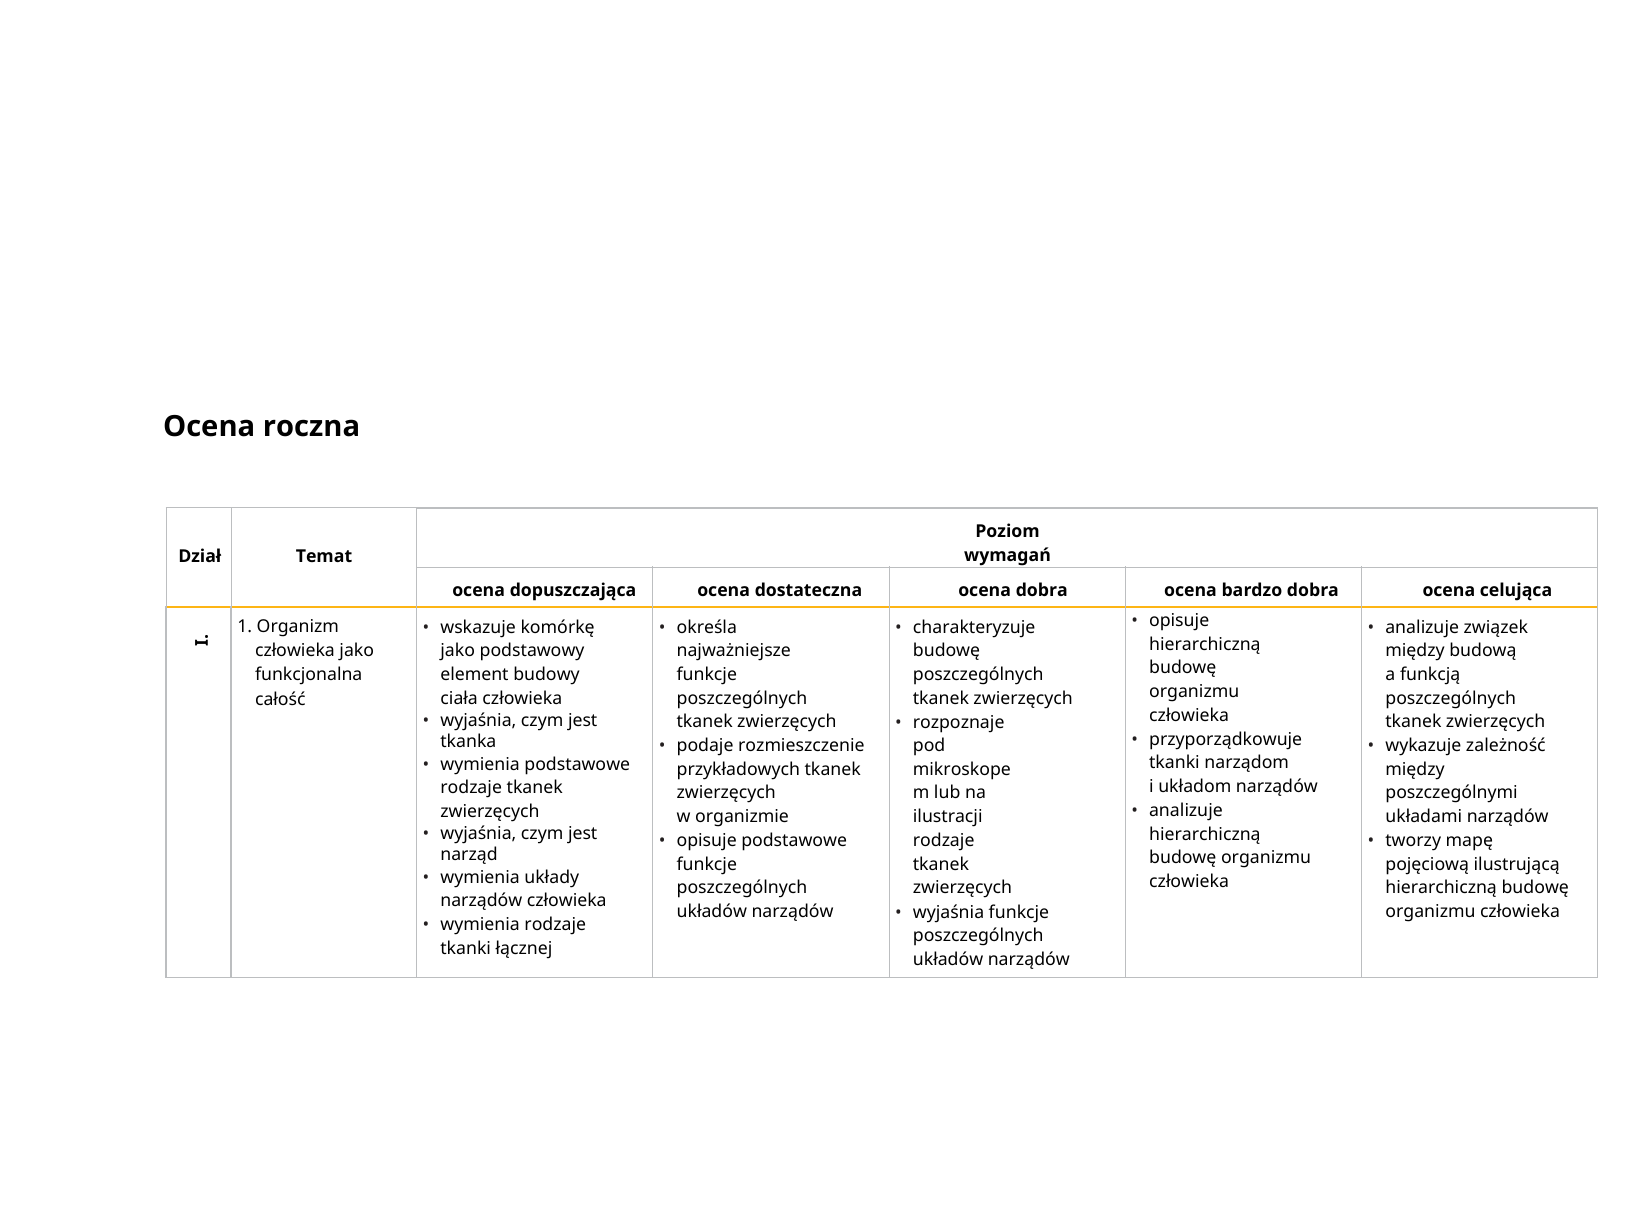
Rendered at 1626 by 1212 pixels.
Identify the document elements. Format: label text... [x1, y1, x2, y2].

table_cell określa najważniejsze funkcje poszczególnych tkanek zwierzęcych podaje rozmieszczenie przykładowych tkanek zwierzęcych w organizmie opisuje podstawowe funkcje poszczególnych układów narządów [653, 608, 889, 977]
table_cell ocena dobra [890, 568, 1125, 606]
table_cell ocena dostateczna [653, 568, 889, 606]
table_cell analizuje związek między budową a funkcją poszczególnych tkanek zwierzęcych wykazuje zależność między poszczególnymi układami narządów tworzy mapę pojęciową ilustrującą hierarchiczną budowę organizmu człowieka [1362, 608, 1597, 977]
table_cell ocena celująca [1362, 568, 1597, 606]
table_cell ocena bardzo dobra [1126, 568, 1361, 606]
table_cell charakteryzuje budowę poszczególnych tkanek zwierzęcych rozpoznaje pod mikroskopem lub na ilustracji rodzaje tkanek zwierzęcych wyjaśnia funkcje poszczególnych układów narządów [890, 608, 1125, 977]
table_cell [167, 608, 230, 977]
table_cell ocena dopuszczająca [417, 568, 652, 606]
table_header Poziom wymagań [417, 509, 1597, 566]
text Ocena roczna [163, 405, 1521, 445]
table_cell opisuje hierarchiczną budowę organizmu człowieka przyporządkowuje tkanki narządom i układom narządów analizuje hierarchiczną budowę organizmu człowieka [1126, 608, 1361, 977]
table_header Dział [167, 508, 231, 606]
table_cell wskazuje komórkę jako podstawowy element budowy ciała człowieka wyjaśnia, czym jest tkanka wymienia podstawowe rodzaje tkanek zwierzęcych wyjaśnia, czym jest narząd wymienia układy narządów człowieka wymienia rodzaje tkanki łącznej [417, 608, 652, 977]
table_header Temat [232, 508, 416, 606]
table_cell 1. Organizm człowieka jako funkcjonalna całość [232, 608, 416, 977]
